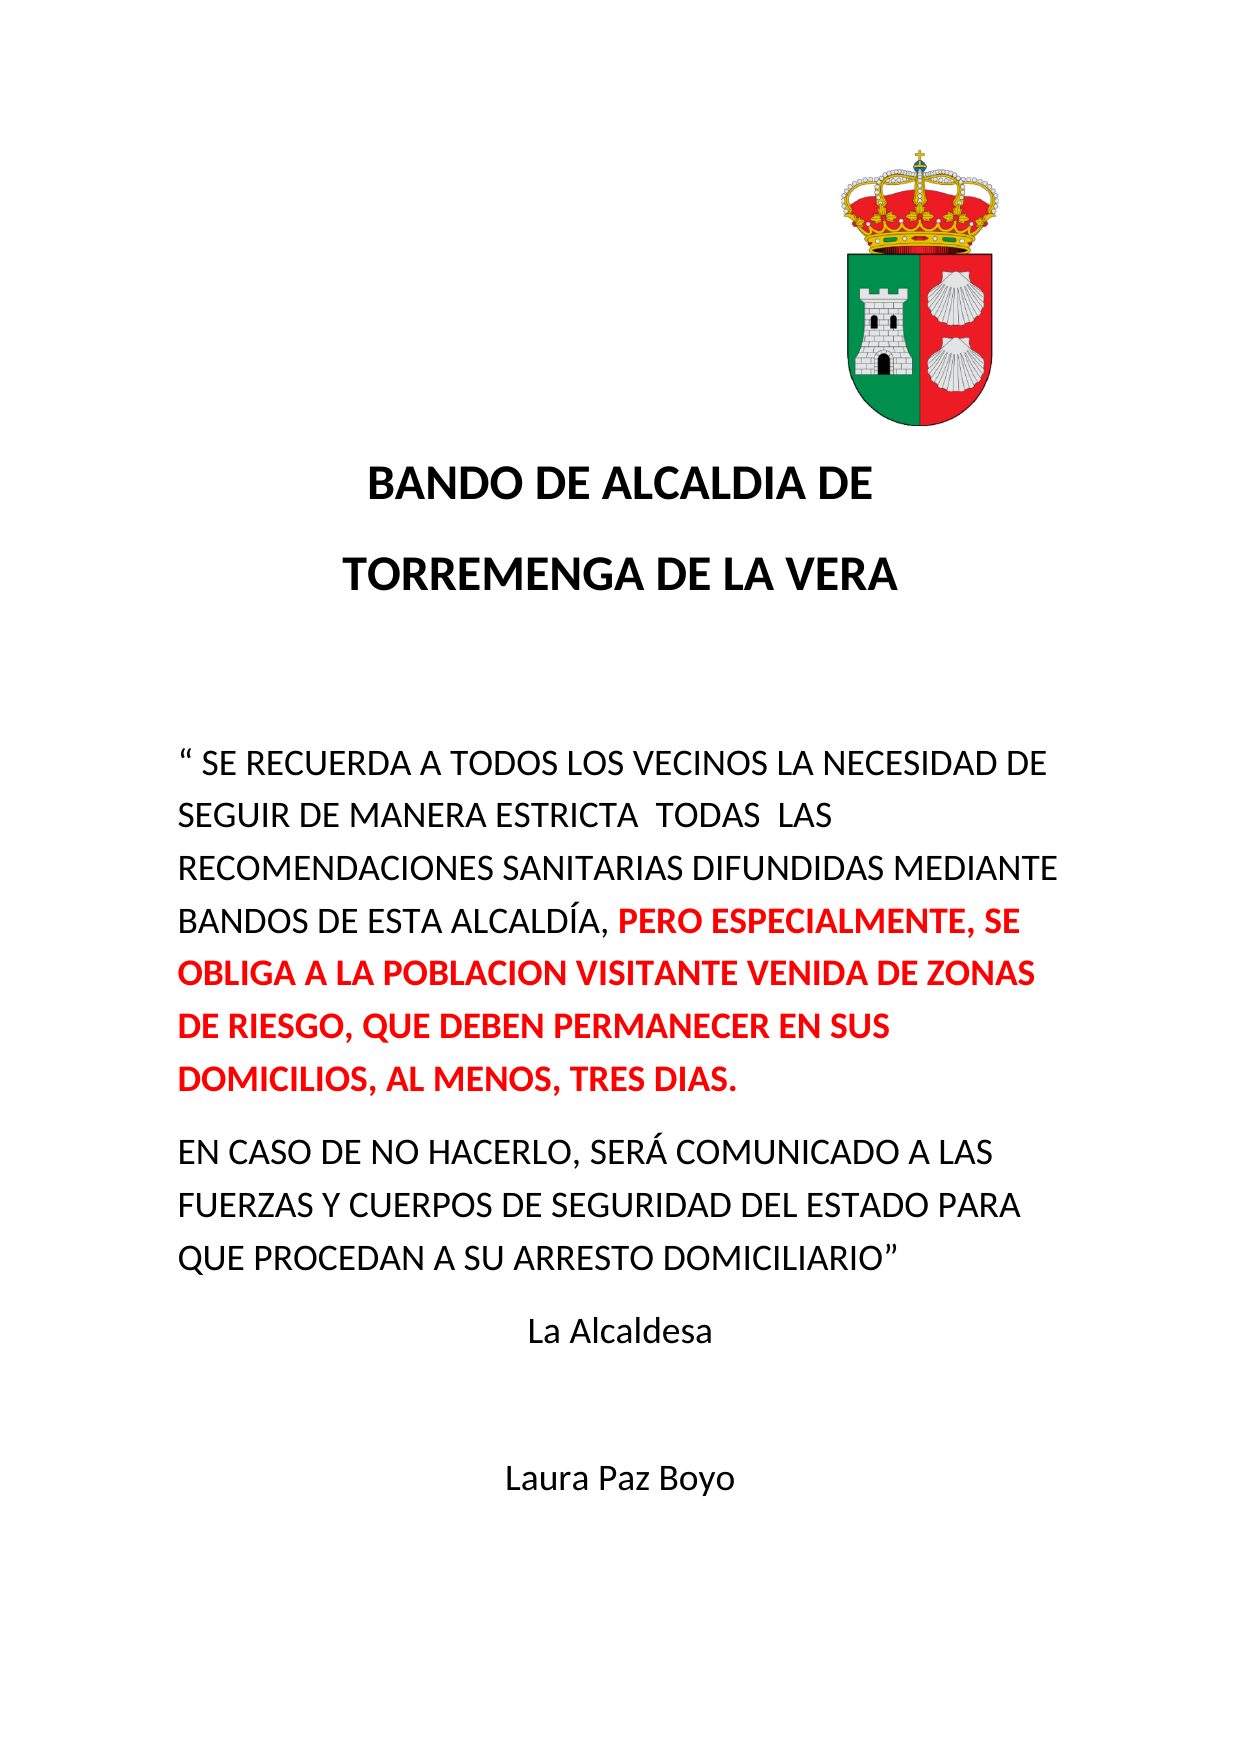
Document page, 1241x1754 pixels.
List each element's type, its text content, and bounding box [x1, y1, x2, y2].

text “ SE RECUERDA A TODOS LOS VECINOS LA NECESIDAD DE SEGUIR DE MANERA ESTRICTA TODAS LAS RECOMENDACIONES SANITARIAS DIFUNDIDAS MEDIANTE BANDOS DE ESTA ALCALDÍA, PERO ESPECIALMENTE, SE OBLIGA A LA POBLACION VISITANTE VENIDA DE ZONAS DE RIESGO, QUE DEBEN PERMANECER EN SUS DOMICILIOS, AL MENOS, TRES DIAS. [177, 738, 1063, 1101]
text La Alcaldesa [177, 1307, 1063, 1353]
text EN CASO DE NO HACERLO, SERÁ COMUNICADO A LAS FUERZAS Y CUERPOS DE SEGURIDAD DEL ESTADO PARA QUE PROCEDAN A SU ARRESTO DOMICILIARIO” [177, 1128, 1063, 1279]
picture [841, 147, 999, 426]
text Laura Paz Boyo [177, 1454, 1063, 1500]
text TORREMENGA DE LA VERA [177, 542, 1063, 603]
text BANDO DE ALCALDIA DE [177, 451, 1063, 512]
